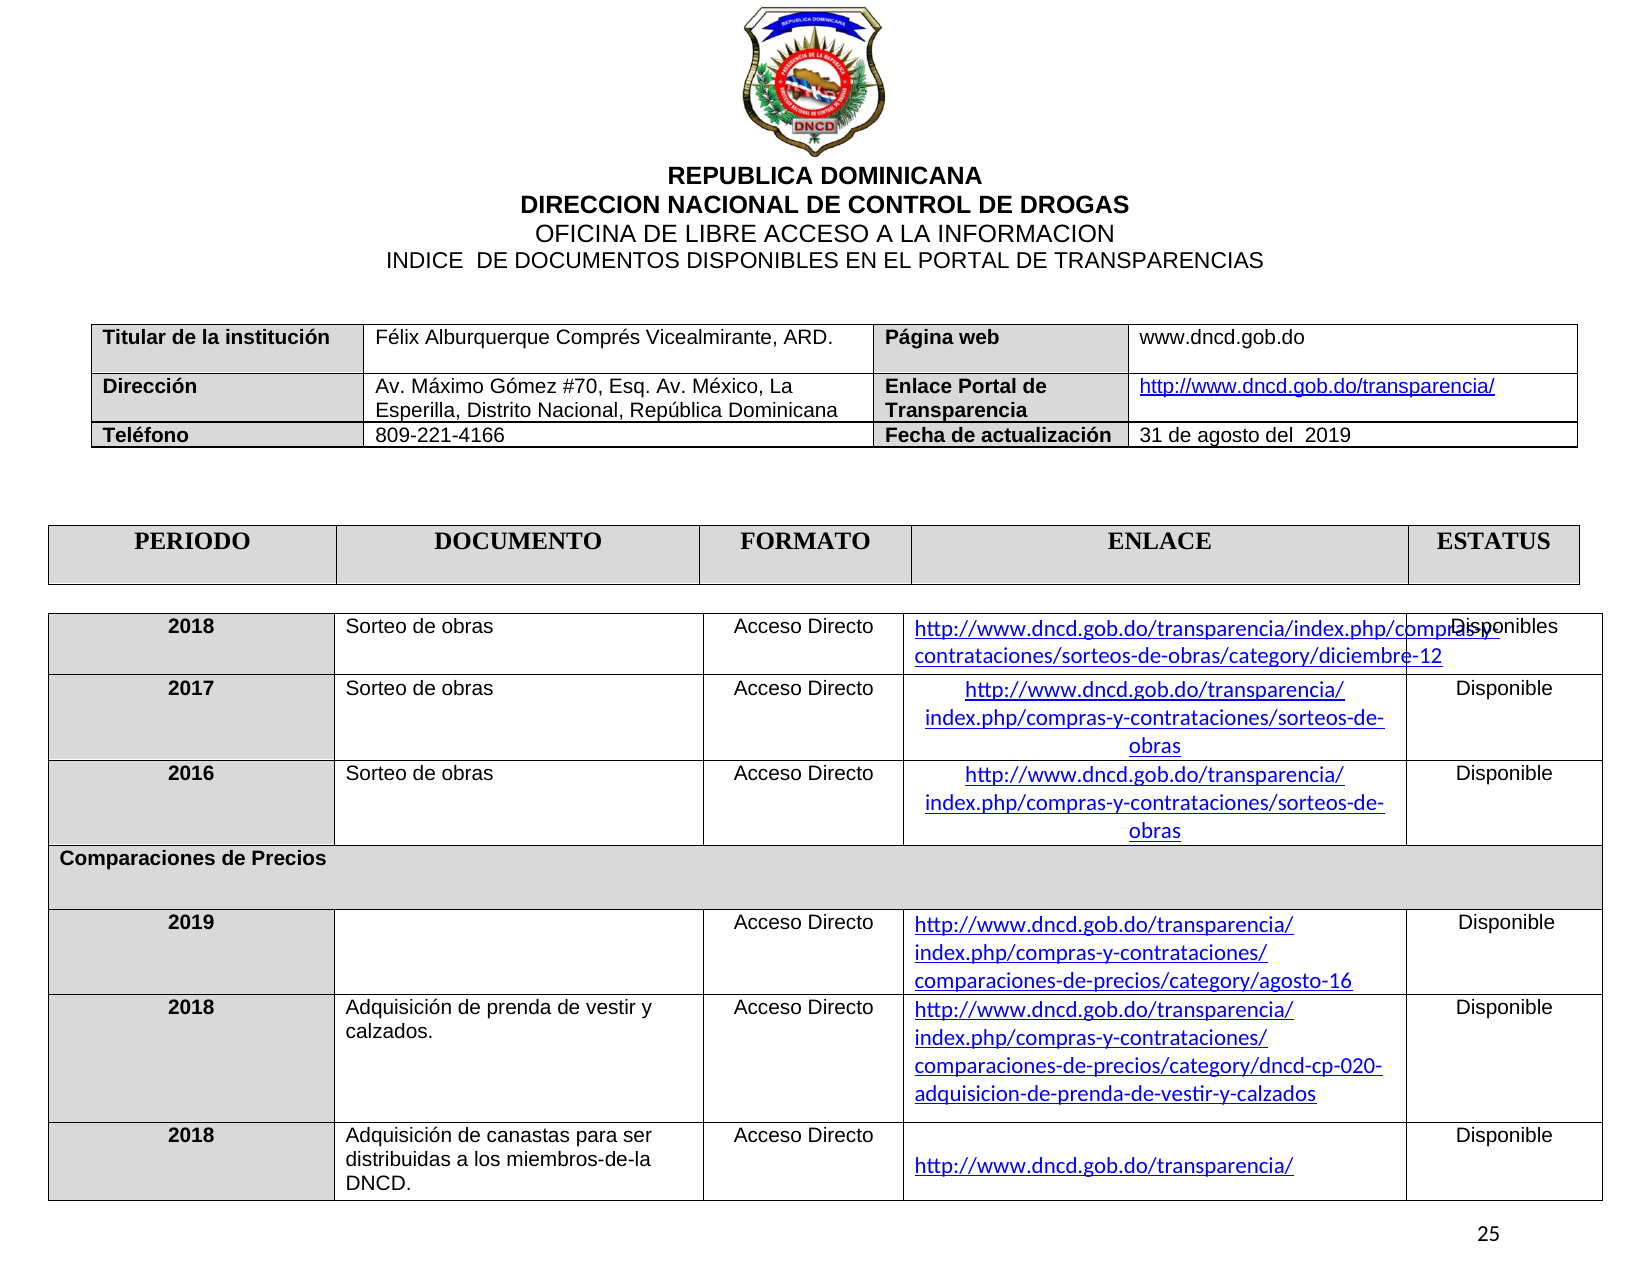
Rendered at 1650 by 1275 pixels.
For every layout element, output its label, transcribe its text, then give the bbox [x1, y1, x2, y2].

table_cell http://www.dncd.gob.do/transparencia/index.php/compras-y-contrataciones/comparaciones-de-precios/category/agosto-16 [904, 910, 1406, 994]
table_cell Disponibles [1407, 614, 1602, 674]
table_cell http://www.dncd.gob.do/transparencia/index.php/compras-y-contrataciones/comparaciones-de-precios/category/dncd-cp-019-2018 [904, 1123, 1406, 1200]
table_cell Adquisición de canastas para ser distribuidas a los miembros-de-la DNCD. [335, 1123, 703, 1200]
table_cell 2017 [49, 675, 334, 759]
table_cell Disponible [1407, 910, 1602, 994]
table_cell Acceso Directo [704, 910, 903, 994]
table_cell Disponible [1407, 761, 1602, 844]
table_cell 2019 [49, 910, 334, 994]
table_cell 2016 [49, 761, 334, 844]
table_cell Sorteo de obras [335, 614, 703, 674]
table_cell 2018 [49, 1123, 334, 1200]
table_cell Disponible [1407, 675, 1602, 759]
table_cell 2018 [49, 614, 334, 674]
table_cell http://www.dncd.gob.do/transparencia/index.php/compras-y-contrataciones/sorteos-de-obras [904, 761, 1406, 844]
table_cell Acceso Directo [704, 1123, 903, 1200]
table_cell http://www.dncd.gob.do/transparencia/index.php/compras-y-contrataciones/sorteos-de-obras/category/diciembre-12 [904, 614, 1406, 674]
table_cell Sorteo de obras [335, 675, 703, 759]
table_cell http://www.dncd.gob.do/transparencia/index.php/compras-y-contrataciones/sorteos-de-obras [904, 675, 1406, 759]
table_cell Acceso Directo [704, 614, 903, 674]
table_cell Disponible [1407, 1123, 1602, 1200]
picture [742, 5, 886, 157]
table_cell Comparaciones de Precios [49, 846, 1602, 909]
table_cell Acceso Directo [704, 675, 903, 759]
table_cell [335, 910, 703, 994]
table_cell http://www.dncd.gob.do/transparencia/index.php/compras-y-contrataciones/comparaciones-de-precios/category/dncd-cp-020-adquisicion-de-prenda-de-vestir-y-calzados [904, 995, 1406, 1122]
table_cell Adquisición de prenda de vestir y calzados. [335, 995, 703, 1122]
table_cell Disponible [1407, 995, 1602, 1122]
table_cell Acceso Directo [704, 761, 903, 844]
table_cell Sorteo de obras [335, 761, 703, 844]
table_cell 2018 [49, 995, 334, 1122]
table_cell Acceso Directo [704, 995, 903, 1122]
